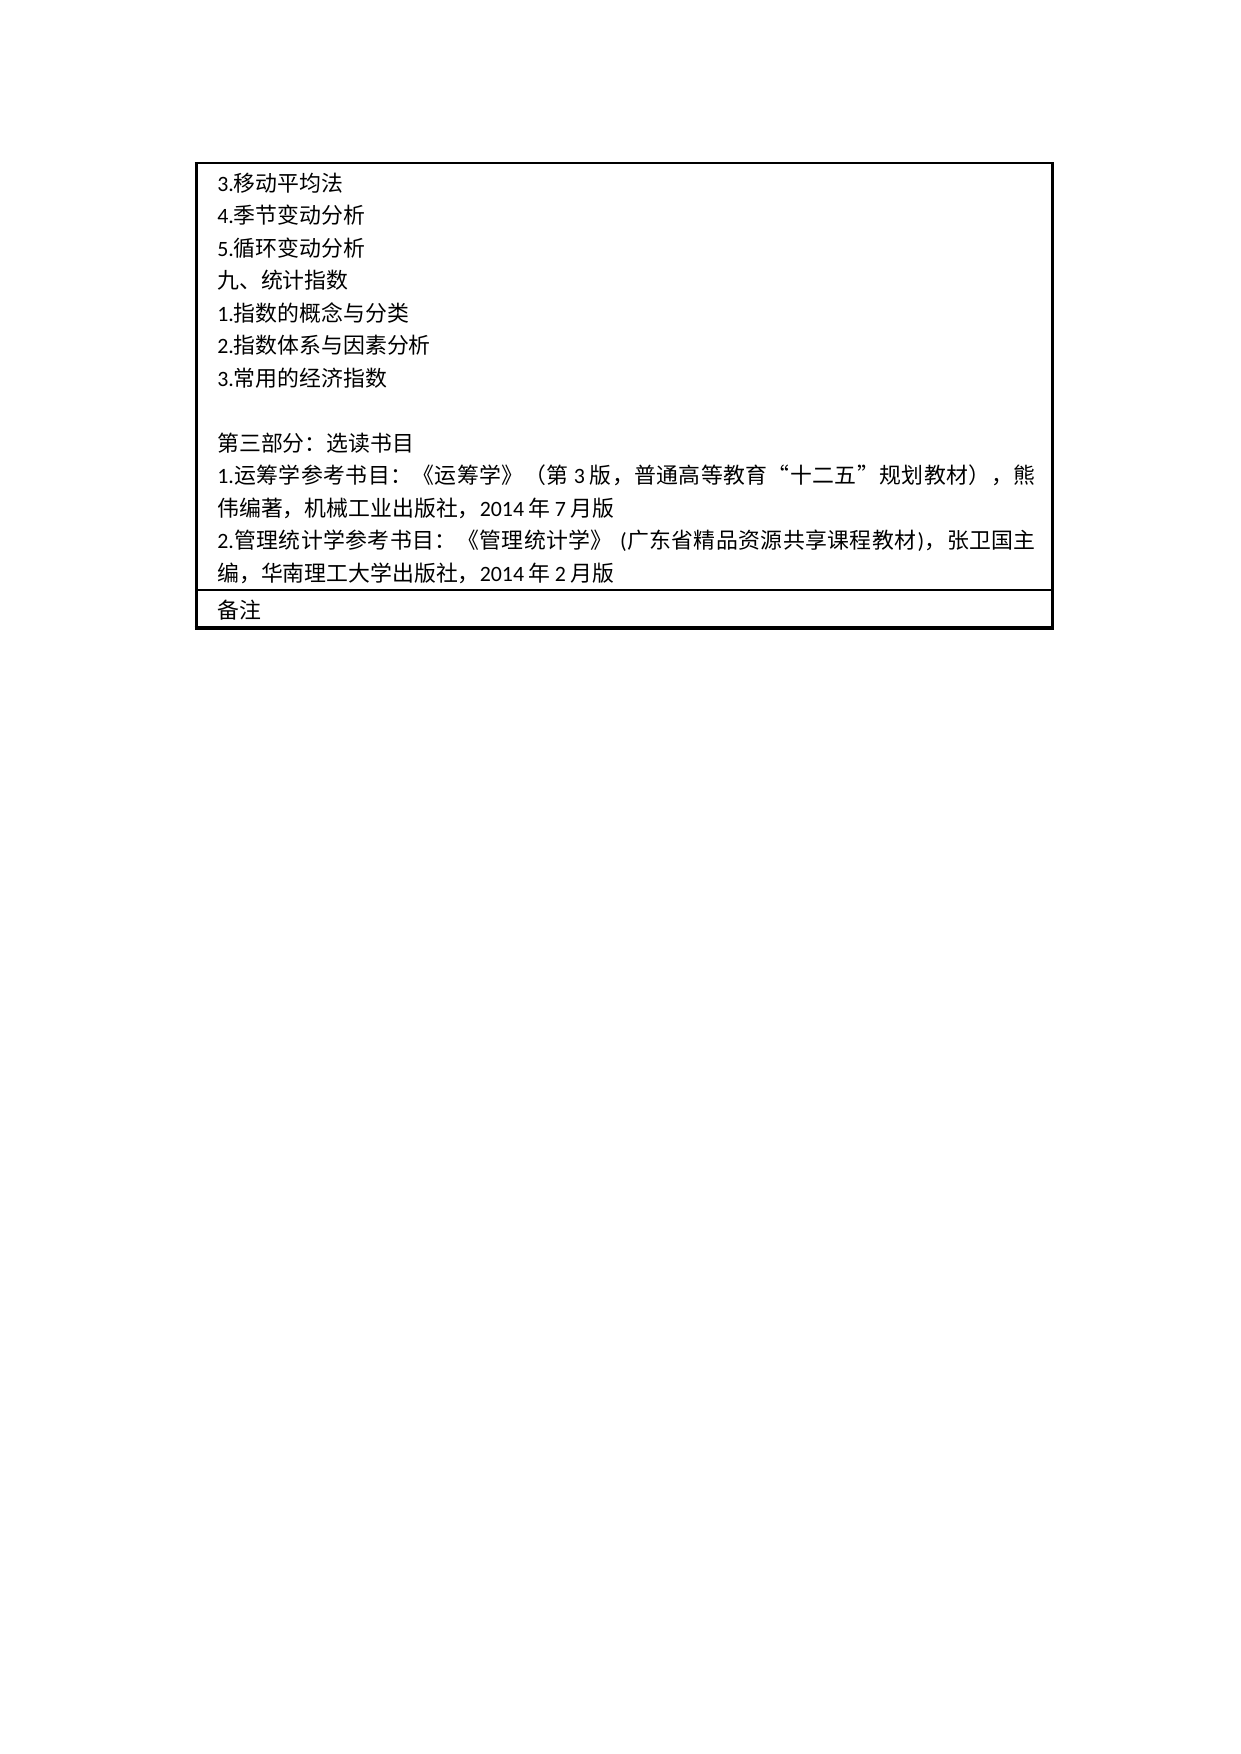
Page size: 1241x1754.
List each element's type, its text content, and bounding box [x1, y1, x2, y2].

table_cell 备注 [198, 591, 1051, 626]
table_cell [198, 164, 1051, 589]
